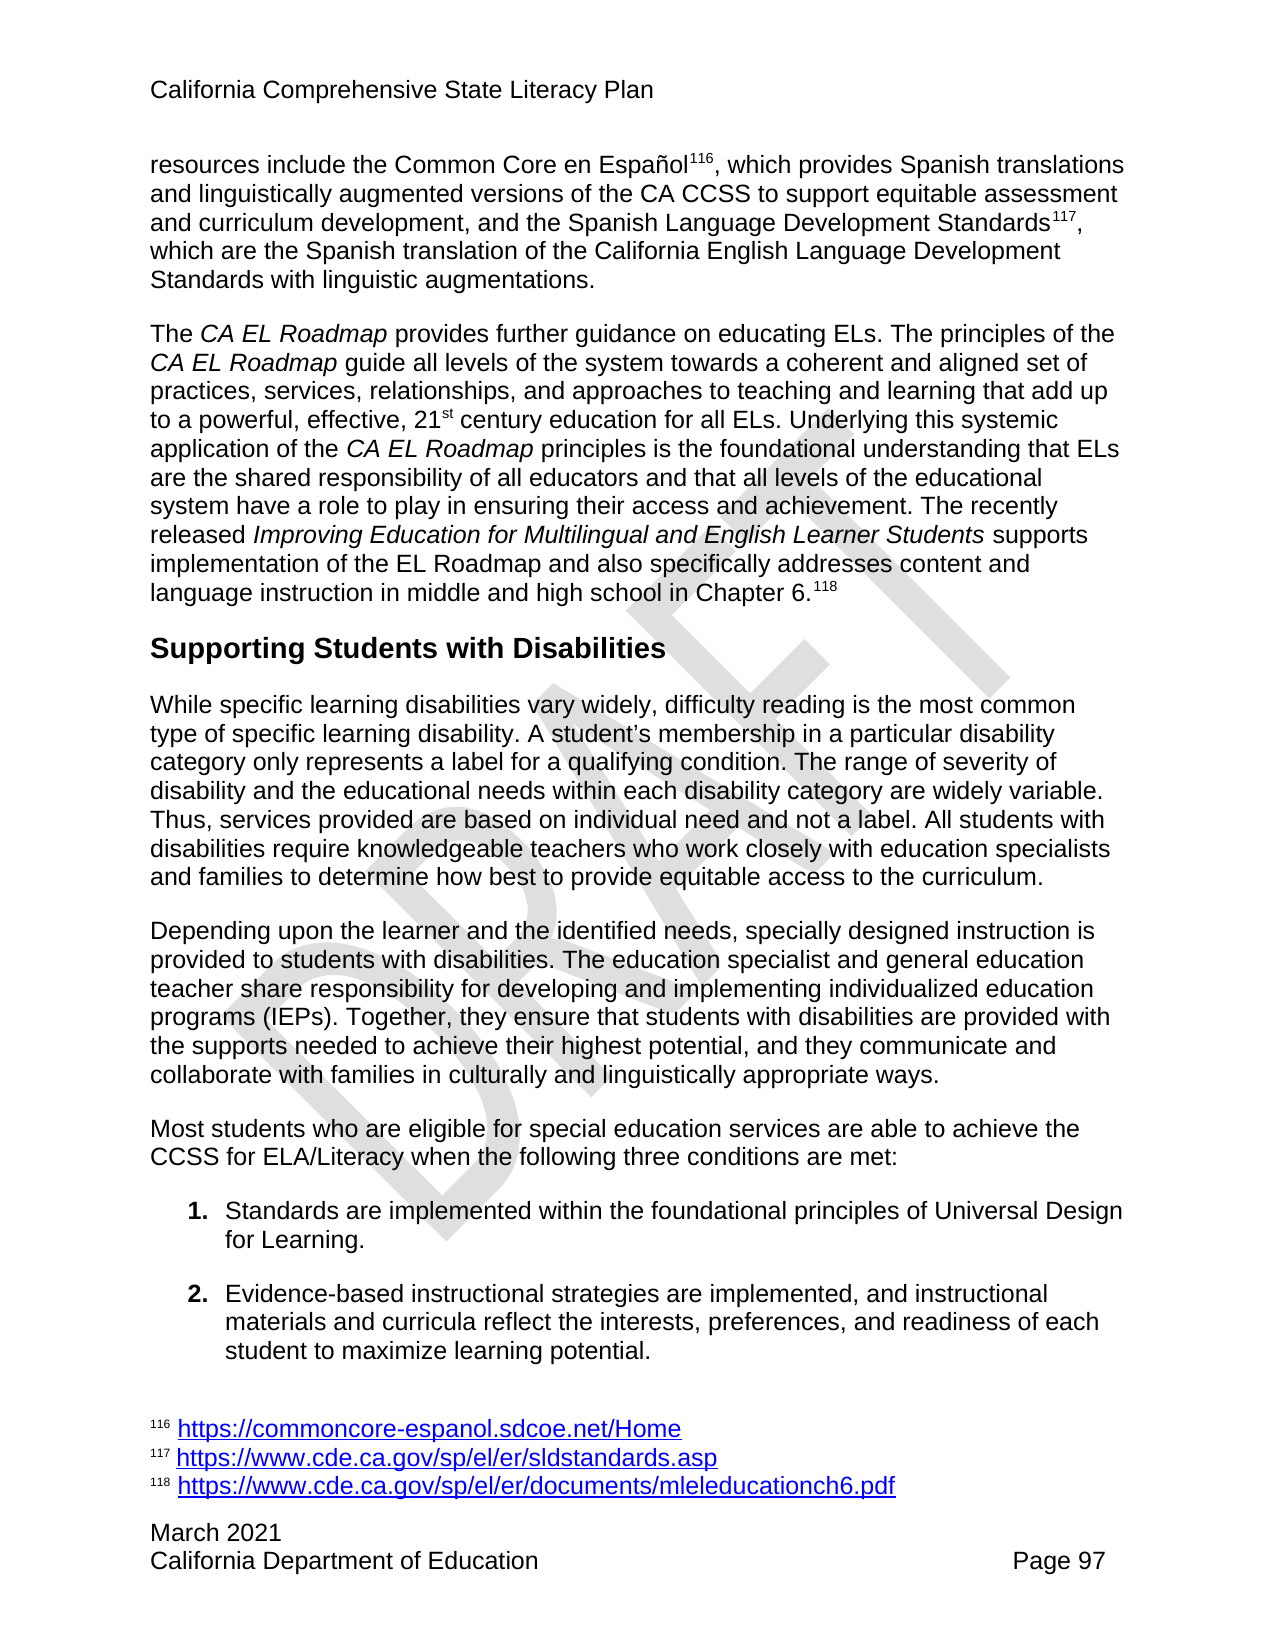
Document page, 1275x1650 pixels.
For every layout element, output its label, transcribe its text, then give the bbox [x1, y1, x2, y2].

list Standards are implemented within the foundational principles of Universal Design for Learning. [187, 1196, 1125, 1253]
text While specific learning disabilities vary widely, difficulty reading is the most common type of specific learning disability. A student’s membership in a particular disability category only represents a label for a qualifying condition. The range of severity of disability and the educational needs within each disability category are widely variable. Thus, services provided are based on individual need and not a label. All students with disabilities require knowledgeable teachers who work closely with education specialists and families to determine how best to provide equitable access to the curriculum. [150, 690, 1125, 891]
text Depending upon the learner and the identified needs, specially designed instruction is provided to students with disabilities. The education specialist and general education teacher share responsibility for developing and implementing individualized education programs (IEPs). Together, they ensure that students with disabilities are provided with the supports needed to achieve their highest potential, and they communicate and collaborate with families in culturally and linguistically appropriate ways. [150, 916, 1125, 1088]
list Evidence-based instructional strategies are implemented, and instructional materials and curricula reflect the interests, preferences, and readiness of each student to maximize learning potential. [187, 1278, 1125, 1365]
text Most students who are eligible for special education services are able to achieve the CCSS for ELA/Literacy when the following three conditions are met: [150, 1113, 1125, 1171]
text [150, 150, 1125, 294]
subtitle Supporting Students with Disabilities [150, 631, 1125, 665]
text The CA EL Roadmap provides further guidance on educating ELs. The principles of the CA EL Roadmap guide all levels of the system towards a coherent and aligned set of practices, services, relationships, and approaches to teaching and learning that add up to a powerful, effective, 21st century education for all ELs. Underlying this systemic application of the CA EL Roadmap principles is the foundational understanding that ELs are the shared responsibility of all educators and that all levels of the educational system have a role to play in ensuring their access and achievement. The recently released Improving Education for Multilingual and English Learner Students supports implementation of the EL Roadmap and also specifically addresses content and language instruction in middle and high school in Chapter 6. [150, 319, 1125, 606]
